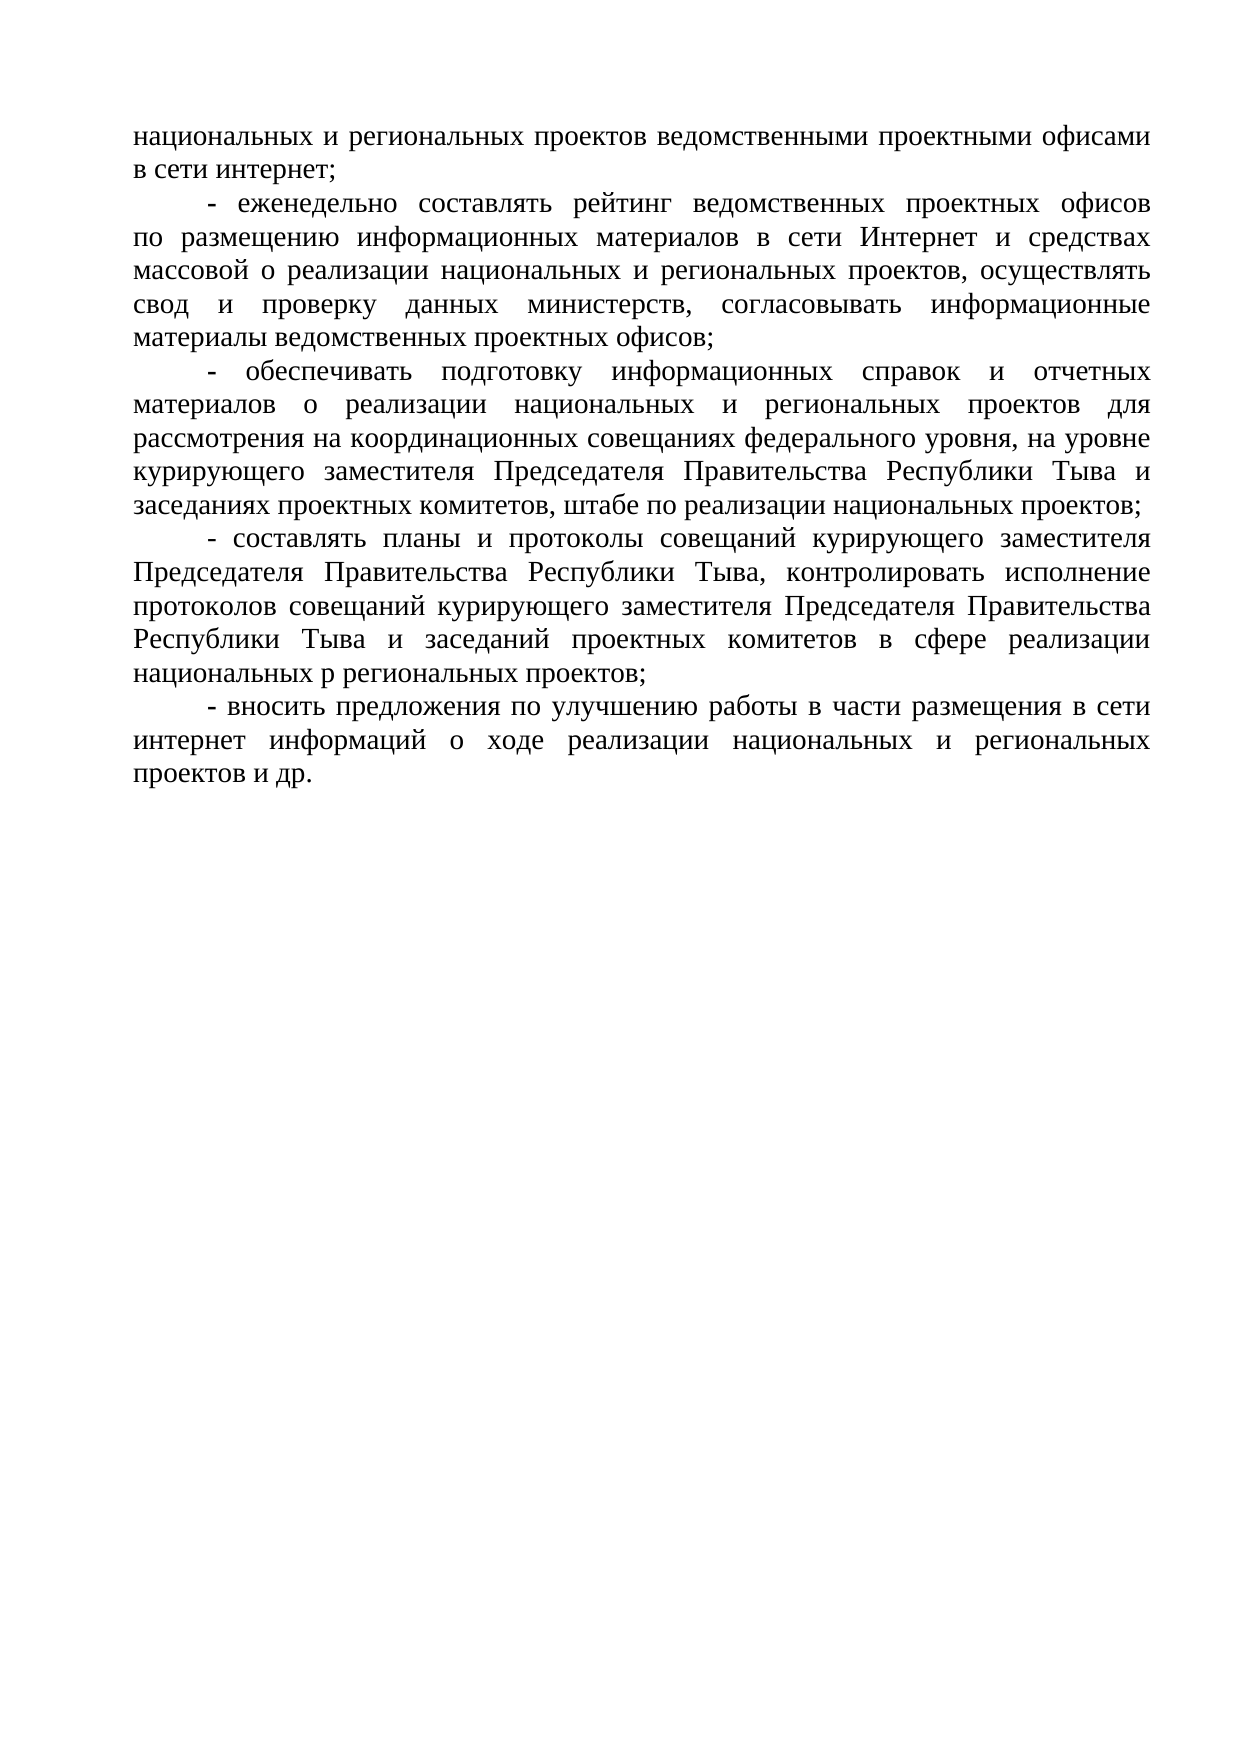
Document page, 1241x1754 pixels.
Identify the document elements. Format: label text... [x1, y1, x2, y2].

text - обеспечивать подготовку информационных справок и отчетных материалов о реализации национальных и региональных проектов для рассмотрения на координационных совещаниях федерального уровня, на уровне курирующего заместителя Председателя Правительства Республики Тыва и заседаниях проектных комитетов, штабе по реализации национальных проектов; [133, 353, 1152, 521]
text - еженедельно составлять рейтинг ведомственных проектных офисов по размещению информационных материалов в сети Интернет и средствах массовой о реализации национальных и региональных проектов, осуществлять свод и проверку данных министерств, согласовывать информационные материалы ведомственных проектных офисов; [133, 185, 1152, 353]
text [133, 118, 1152, 185]
text - вносить предложения по улучшению работы в части размещения в сети интернет информаций о ходе реализации национальных и региональных проектов и др. [133, 688, 1152, 789]
text - составлять планы и протоколы совещаний курирующего заместителя Председателя Правительства Республики Тыва, контролировать исполнение протоколов совещаний курирующего заместителя Председателя Правительства Республики Тыва и заседаний проектных комитетов в сфере реализации национальных р региональных проектов; [133, 521, 1152, 688]
